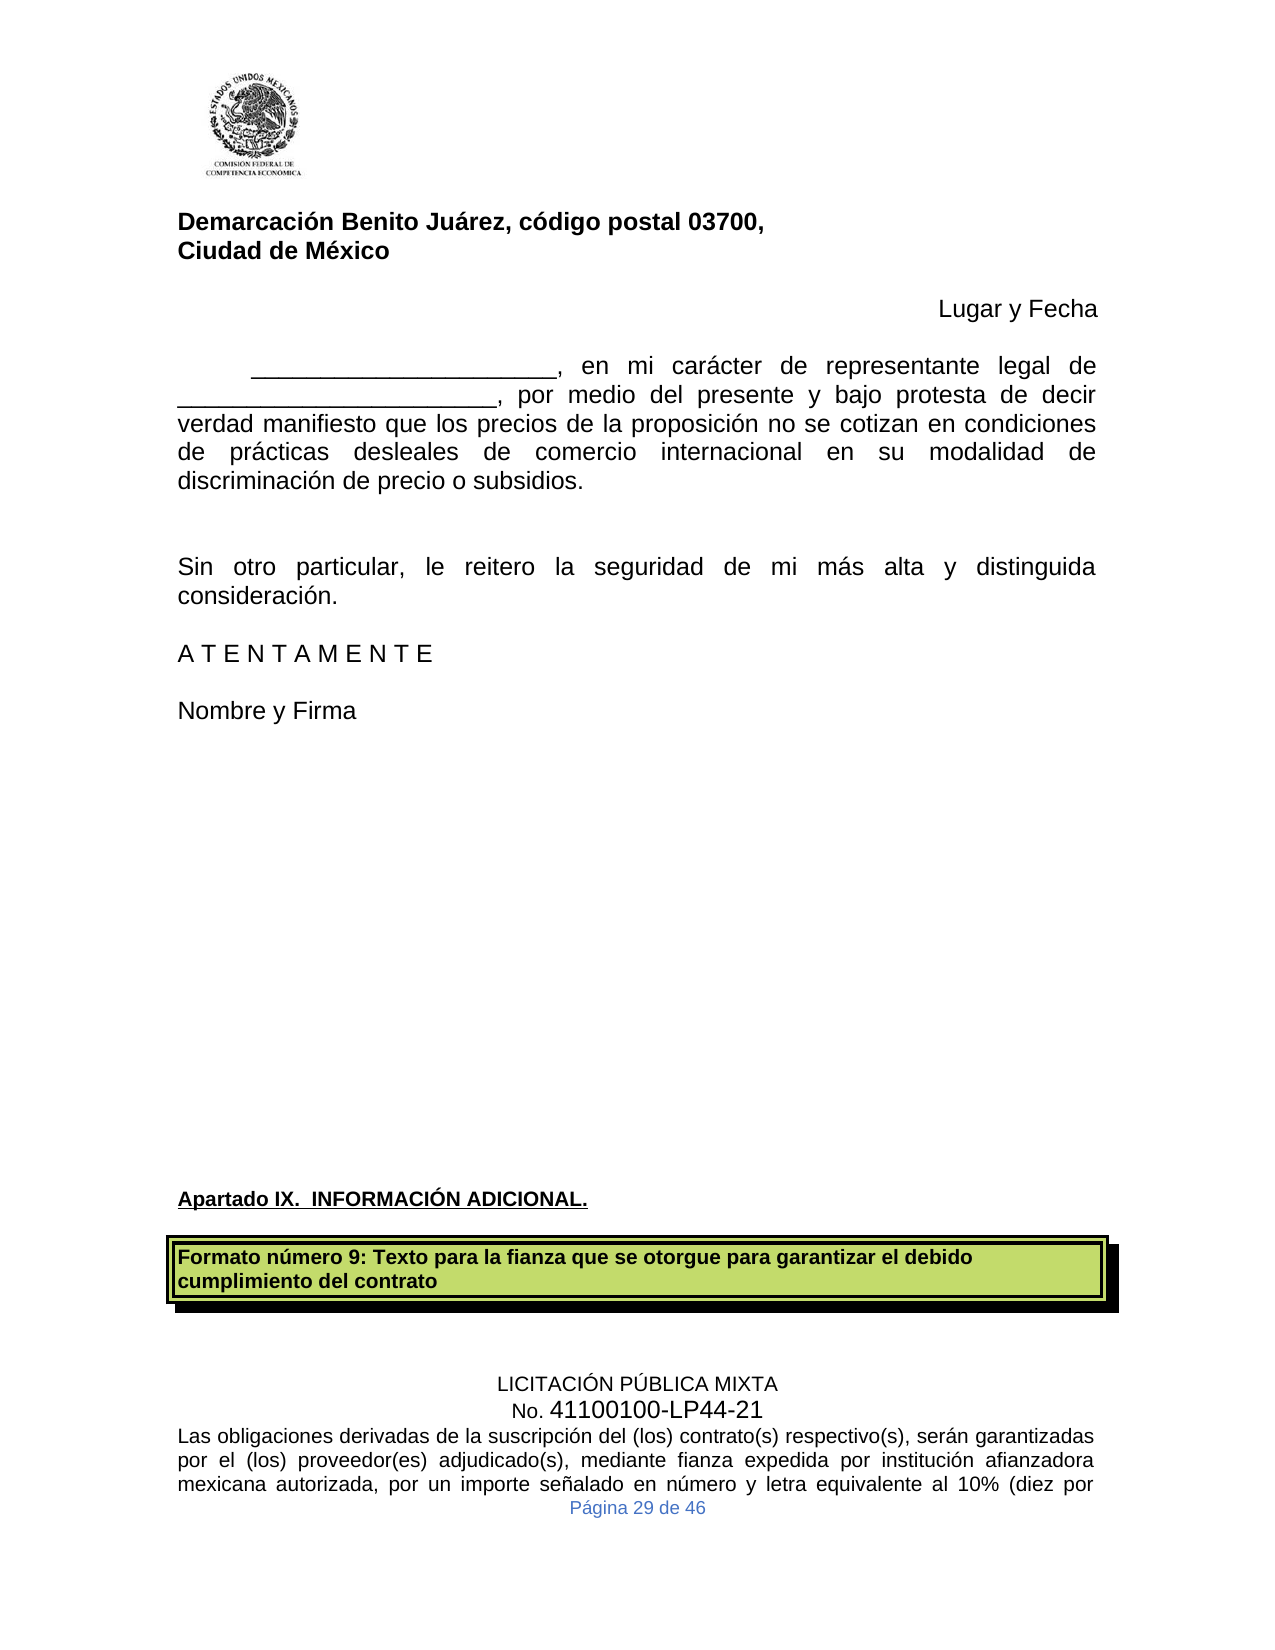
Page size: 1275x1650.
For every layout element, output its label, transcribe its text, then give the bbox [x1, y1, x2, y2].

text No. 41100100-LP44-21 [177, 1395, 1098, 1424]
text Lugar y Fecha [177, 294, 1098, 322]
picture [188, 73, 322, 179]
text Nombre y Firma [177, 696, 1098, 725]
text ______________________, en mi carácter de representante legal de _______________________, por medio del presente y bajo protesta de decir verdad manifiesto que los precios de la proposición no se cotizan en condiciones de prácticas desleales de comercio internacional en su modalidad de discriminación de precio o subsidios. [177, 351, 1098, 495]
text Ciudad de México [177, 236, 1098, 265]
text Formato número 9: Texto para la fianza que se otorgue para garantizar el debido cumplimiento del contrato [169, 1238, 1106, 1301]
text Sin otro particular, le reitero la seguridad de mi más alta y distinguida consideración. [177, 552, 1098, 610]
text Apartado IX. INFORMACIÓN ADICIONAL. [177, 1187, 1098, 1211]
text LICITACIÓN PÚBLICA MIXTA [177, 1371, 1098, 1395]
text Demarcación Benito Juárez, código postal 03700, [177, 207, 1098, 236]
text A T E N T A M E N T E [177, 639, 1098, 667]
